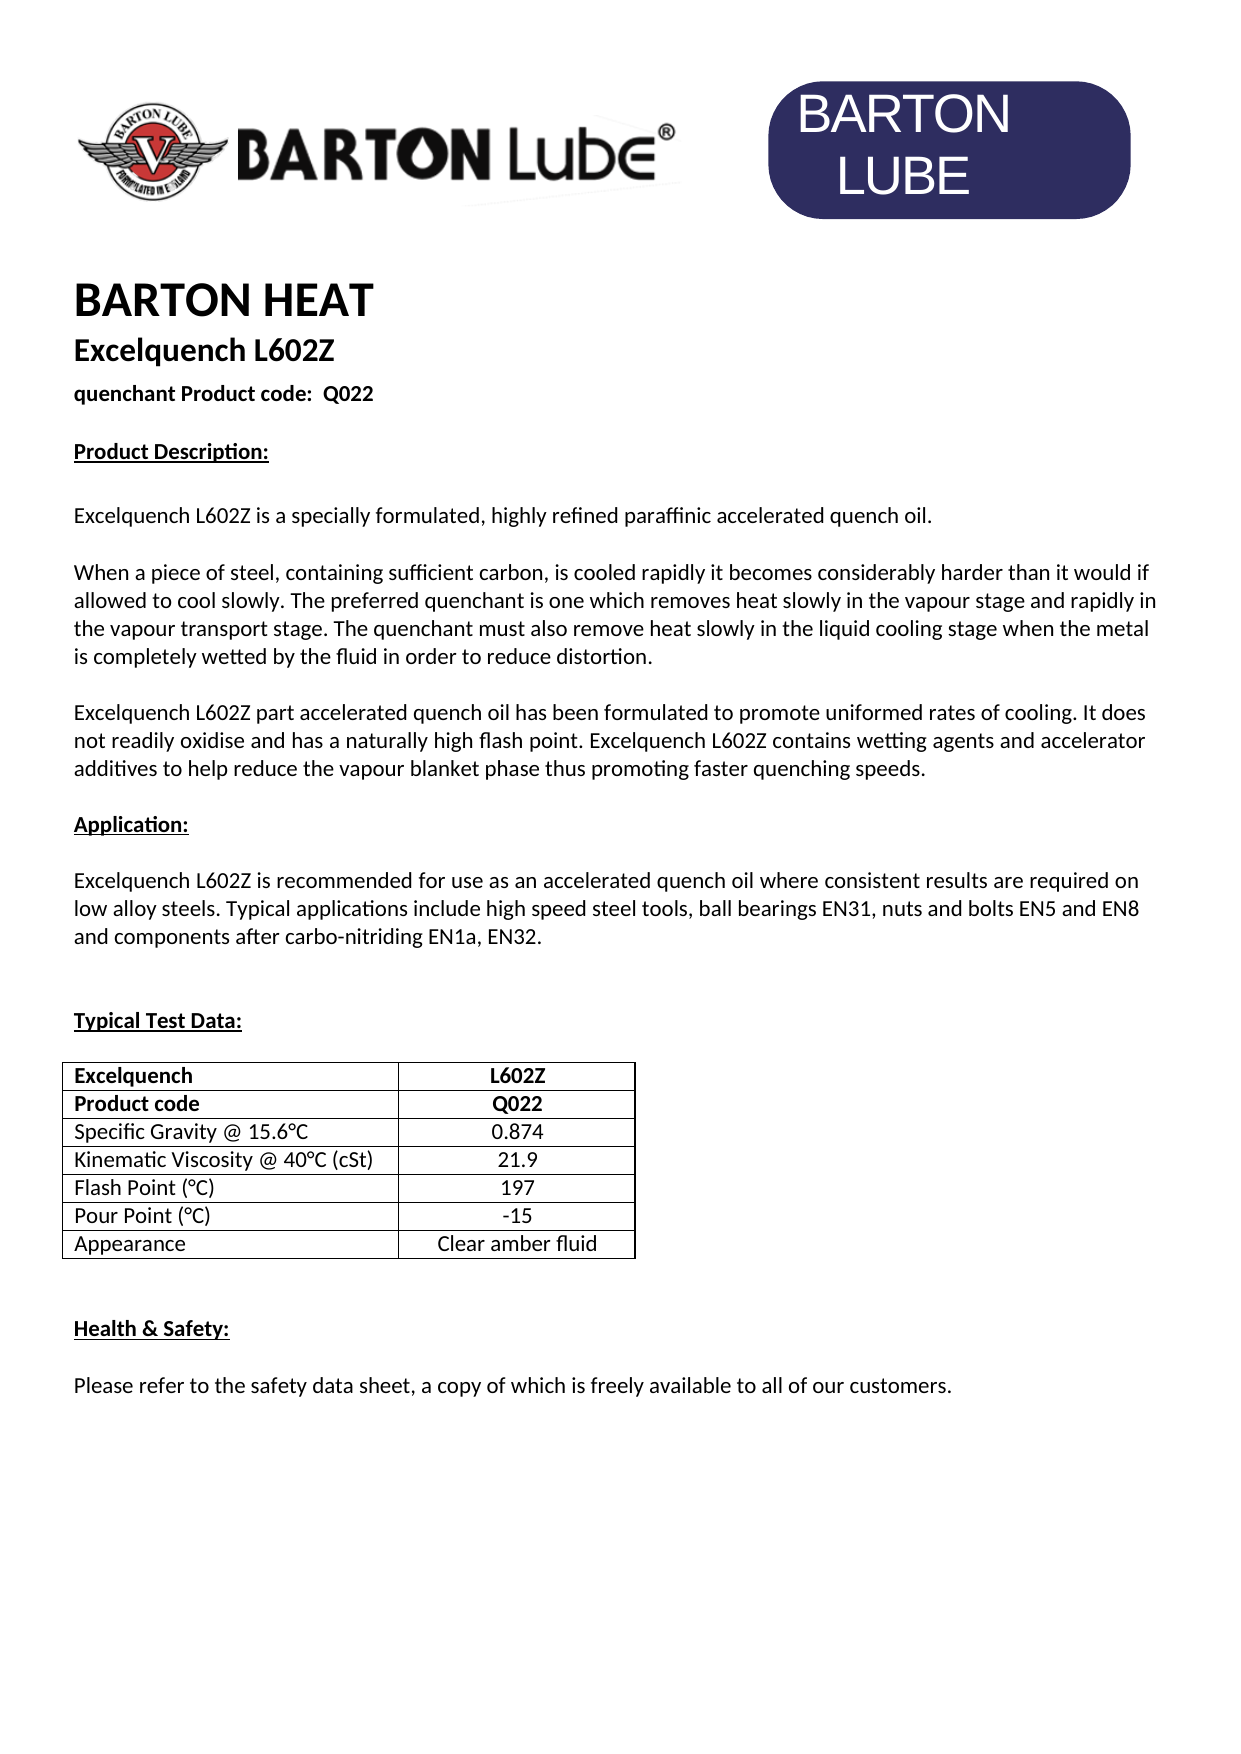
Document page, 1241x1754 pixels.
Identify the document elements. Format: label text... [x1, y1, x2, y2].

title Excelquench L602Z [74, 329, 1169, 370]
table_cell 197 [399, 1175, 634, 1202]
table_cell Product code [63, 1091, 398, 1118]
text Health & Safety: [74, 1314, 1169, 1343]
table_cell Kinematic Viscosity @ 40°C (cSt) [63, 1147, 398, 1174]
subtitle Application: [74, 810, 1169, 838]
table_cell Appearance [63, 1231, 398, 1258]
text Please refer to the safety data sheet, a copy of which is freely available to all of our customers. [74, 1371, 1169, 1399]
table_cell -15 [399, 1203, 634, 1230]
text Excelquench L602Z part accelerated quench oil has been formulated to promote uniformed rates of cooling. It does not readily oxidise and has a naturally high flash point. Excelquench L602Z contains wetting agents and accelerator additives to help reduce the vapour blanket phase thus promoting faster quenching speeds. [74, 698, 1148, 782]
text Product Description: [74, 437, 1169, 465]
text Excelquench L602Z is a specially formulated, highly refined paraffinic accelerated quench oil. [74, 502, 1169, 529]
text When a piece of steel, containing sufficient carbon, is cooled rapidly it becomes considerably harder than it would if allowed to cool slowly. The preferred quenchant is one which removes heat slowly in the vapour stage and rapidly in the vapour transport stage. The quenchant must also remove heat slowly in the liquid cooling stage when the metal is completely wetted by the fluid in order to reduce distortion. [74, 558, 1160, 670]
table_header L602Z [399, 1063, 634, 1090]
text Excelquench L602Z is recommended for use as an accelerated quench oil where consistent results are required on low alloy steels. Typical applications include high speed steel tools, ball bearings EN31, nuts and bolts EN5 and EN8 and components after carbo-nitriding EN1a, EN32. [74, 866, 1142, 950]
table_cell Flash Point (°C) [63, 1175, 398, 1202]
table_cell 21.9 [399, 1147, 634, 1174]
title BARTON HEAT [74, 268, 1169, 329]
table_cell Clear amber fluid [399, 1231, 634, 1258]
subtitle quenchant Product code: Q022 [74, 379, 507, 407]
table_cell Q022 [399, 1091, 634, 1118]
subtitle Typical Test Data: [74, 1006, 1169, 1034]
table_cell Specific Gravity @ 15.6°C [63, 1119, 398, 1146]
table_cell Pour Point (°C) [63, 1203, 398, 1230]
table_header Excelquench [63, 1063, 398, 1090]
picture [73, 87, 682, 220]
table_cell 0.874 [399, 1119, 634, 1146]
